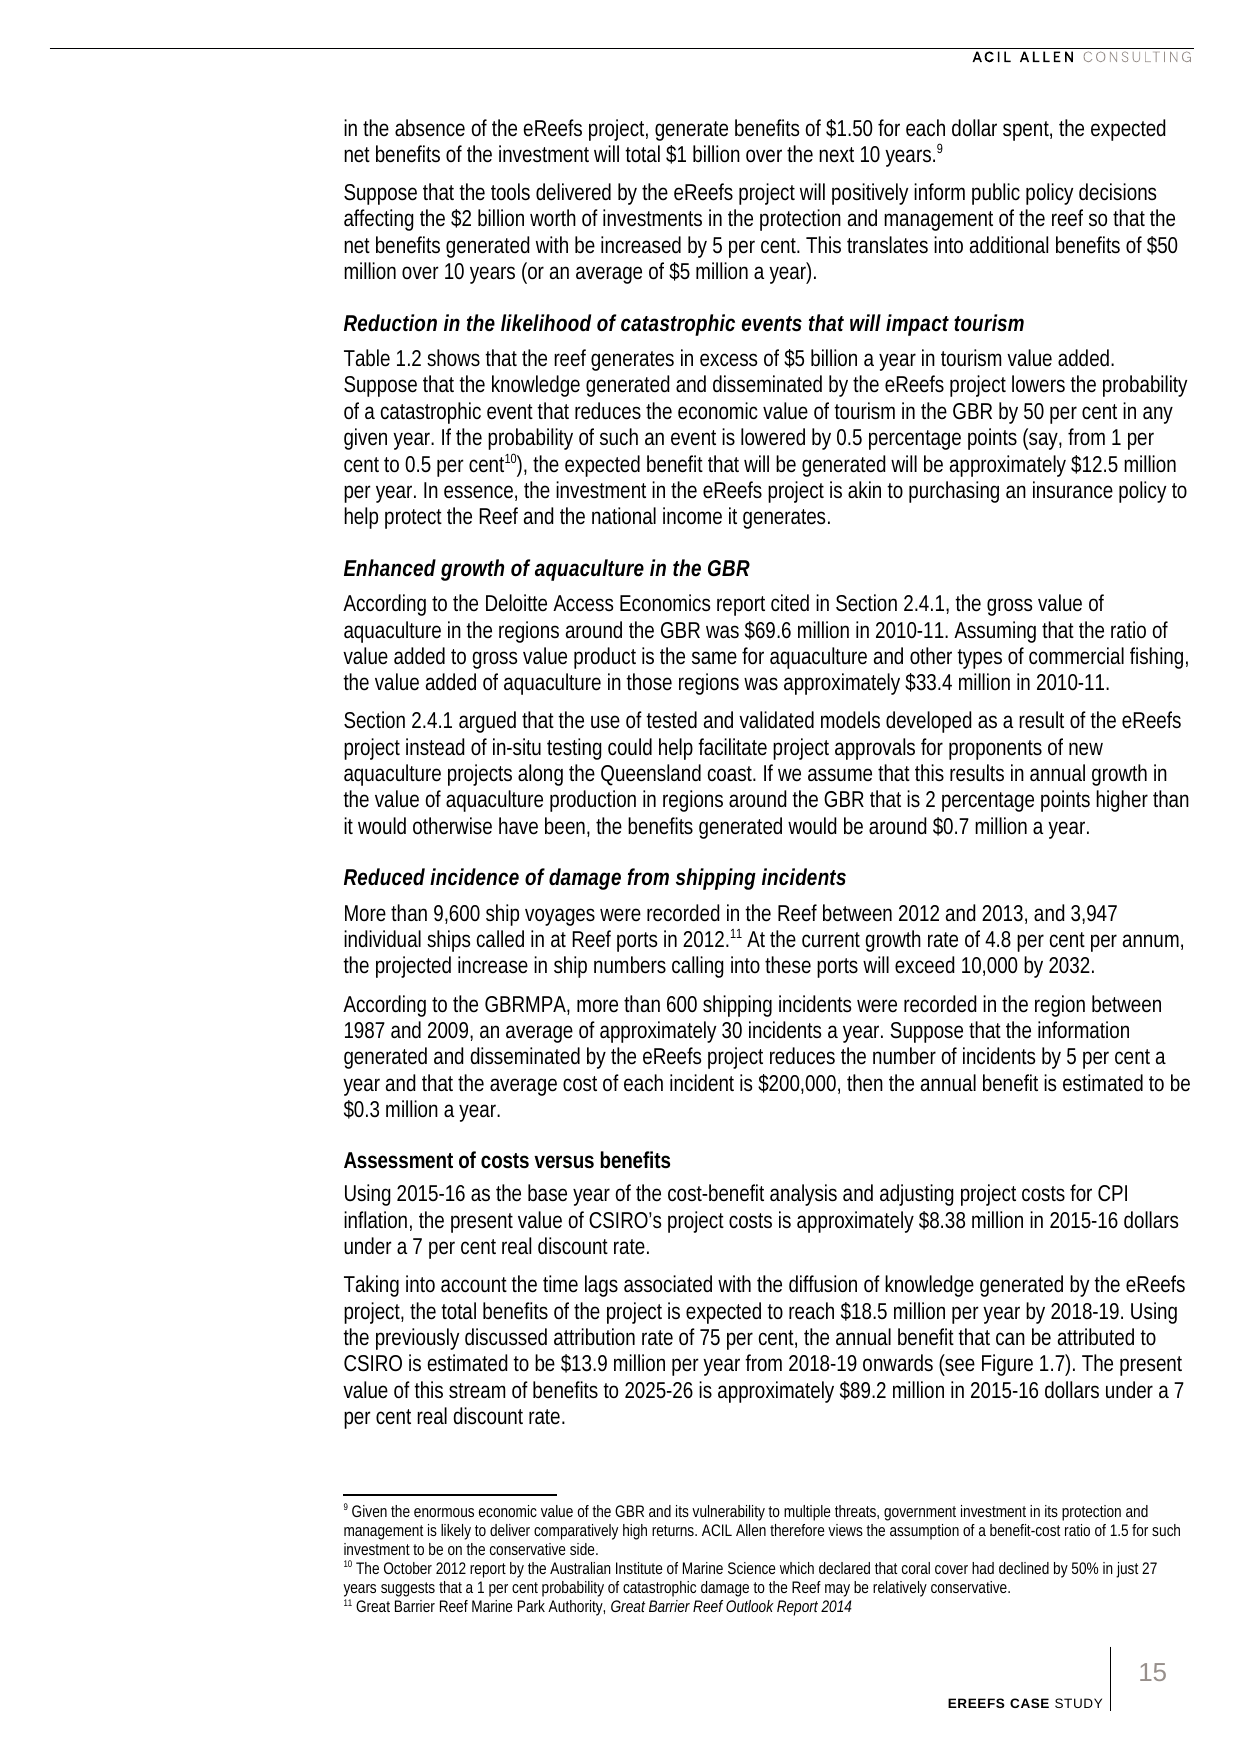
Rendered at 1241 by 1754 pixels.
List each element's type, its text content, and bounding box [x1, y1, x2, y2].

subtitle Reduction in the likelihood of catastrophic events that will impact tourism [343, 309, 1194, 336]
subtitle Assessment of costs versus benefits [343, 1147, 1194, 1174]
text Section 1.4.1 argued that the use of tested and validated models developed as a result of the eReefs project instead of in-situ testing could help facilitate project approvals for proponents of new aquaculture projects along the Queensland coast. If we assume that this results in annual growth in the value of aquaculture production in regions around the GBR that is 2 percentage points higher than it would otherwise have been, the benefits generated would be around $0.7 million a year. [343, 707, 1194, 839]
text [343, 114, 1194, 167]
text Suppose that the tools delivered by the eReefs project will positively inform public policy decisions affecting the $2 billion worth of investments in the protection and management of the reef so that the net benefits generated with be increased by 5 per cent. This translates into additional benefits of $50 million over 10 years (or an average of $5 million a year). [343, 179, 1194, 284]
text Using 2015-16 as the base year of the cost-benefit analysis and adjusting project costs for CPI inflation, the present value of CSIRO’s project costs is approximately $8.38 million in 2015-16 dollars under a 7 per cent real discount rate. [343, 1180, 1194, 1259]
text According to the Deloitte Access Economics report cited in Section 1.4.1, the gross value of aquaculture in the regions around the GBR was $69.6 million in 2010-11. Assuming that the ratio of value added to gross value product is the same for aquaculture and other types of commercial fishing, the value added of aquaculture in those regions was approximately $33.4 million in 2010-11. [343, 590, 1194, 696]
text According to the GBRMPA, more than 600 shipping incidents were recorded in the region between 1987 and 2009, an average of approximately 30 incidents a year. Suppose that the information generated and disseminated by the eReefs project reduces the number of incidents by 5 per cent a year and that the average cost of each incident is $200,000, then the annual benefit is estimated to be $0.3 million a year. [343, 991, 1194, 1122]
subtitle Enhanced growth of aquaculture in the GBR [343, 554, 1194, 581]
text Table 1.2 shows that the reef generates in excess of $5 billion a year in tourism value added. Suppose that the knowledge generated and disseminated by the eReefs project lowers the probability of a catastrophic event that reduces the economic value of tourism in the GBR by 50 per cent in any given year. If the probability of such an event is lowered by 0.5 percentage points (say, from 1 per cent to 0.5 per cent), the expected benefit that will be generated will be approximately $12.5 million per year. In essence, the investment in the eReefs project is akin to purchasing an insurance policy to help protect the Reef and the national income it generates. [343, 345, 1194, 529]
text More than 9,600 ship voyages were recorded in the Reef between 2012 and 2013, and 3,947 individual ships called in at Reef ports in 2012. At the current growth rate of 4.8 per cent per annum, the projected increase in ship numbers calling into these ports will exceed 10,000 by 2032. [343, 900, 1194, 979]
subtitle Reduced incidence of damage from shipping incidents [343, 864, 1194, 891]
text Taking into account the time lags associated with the diffusion of knowledge generated by the eReefs project, the total benefits of the project is expected to reach $18.5 million per year by 2018-19. Using the previously discussed attribution rate of 75 per cent, the annual benefit that can be attributed to CSIRO is estimated to be $13.9 million per year from 2018-19 onwards (see Figure 1.7). The present value of this stream of benefits to 2025-26 is approximately $89.2 million in 2015-16 dollars under a 7 per cent real discount rate. [343, 1271, 1194, 1429]
